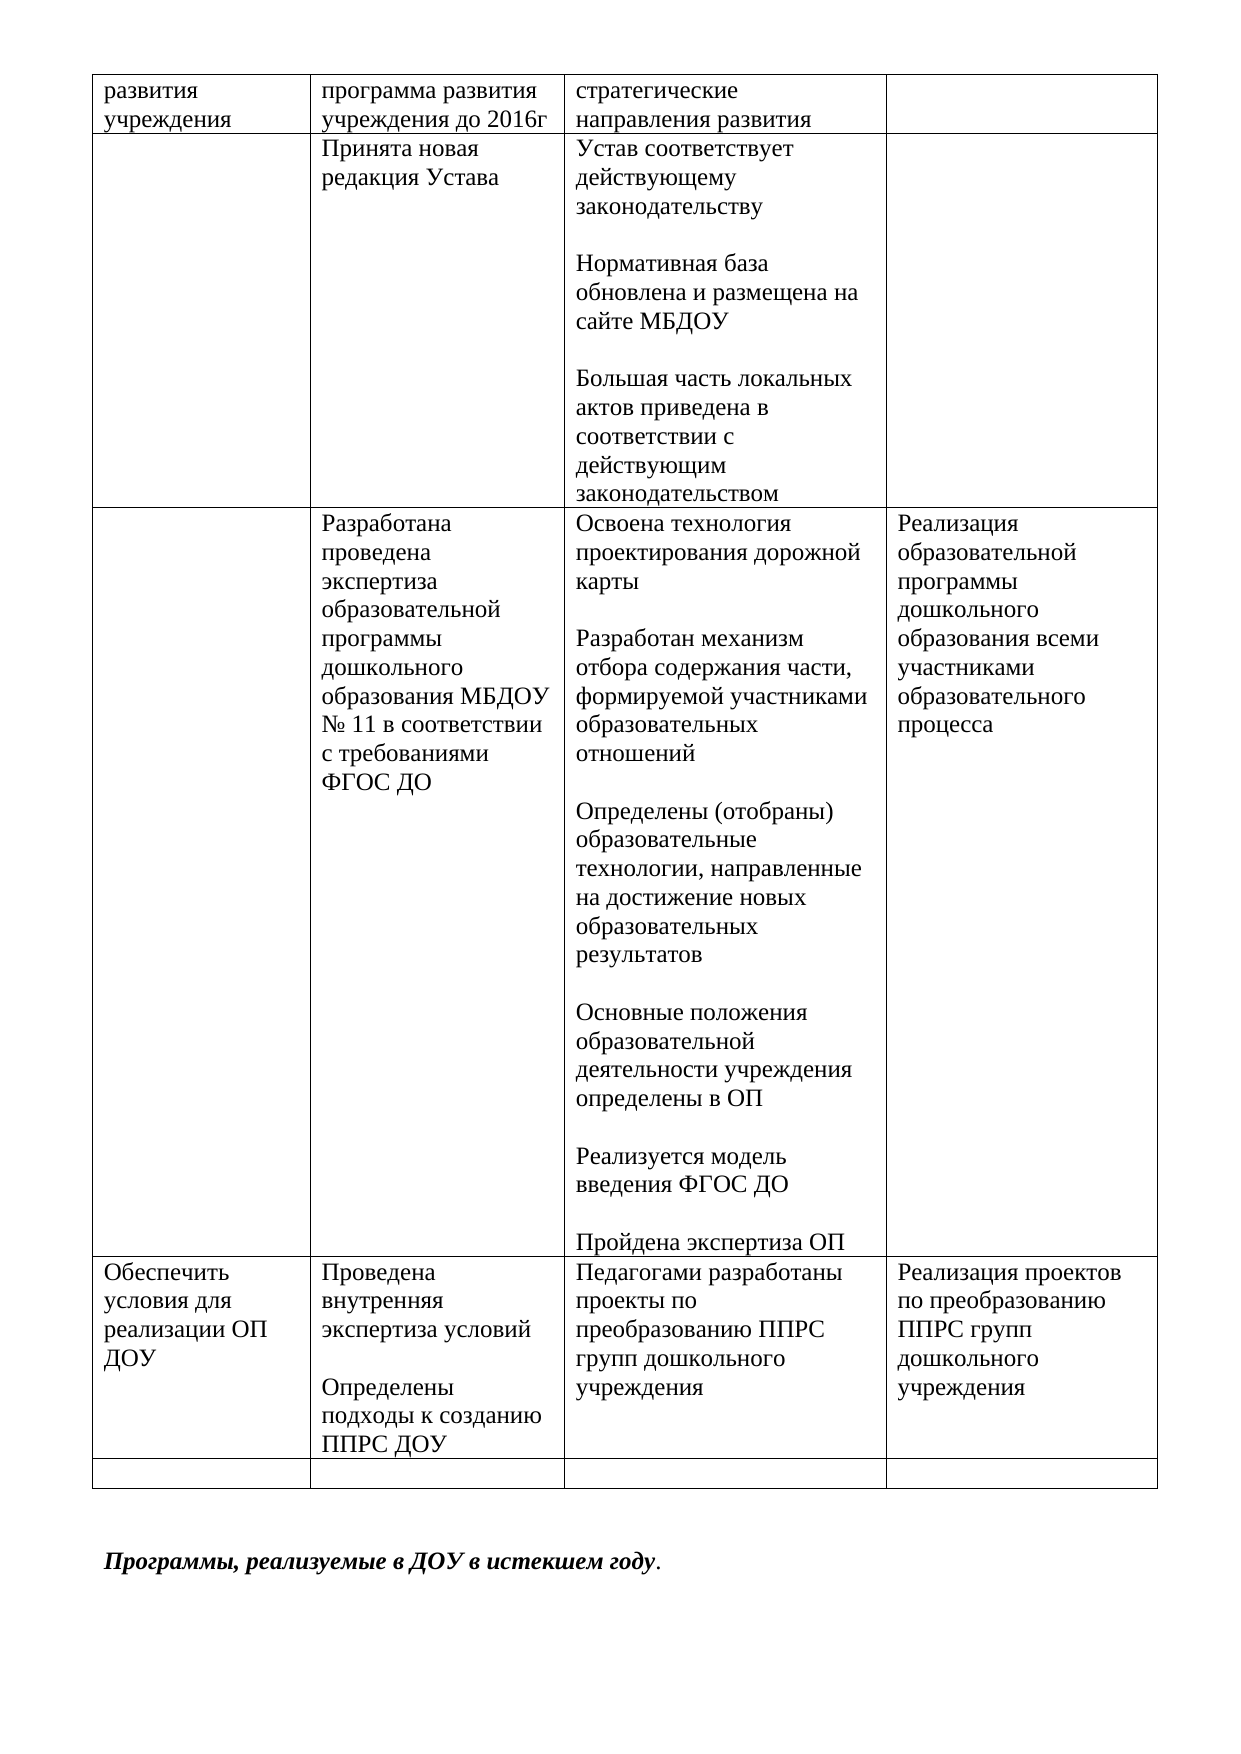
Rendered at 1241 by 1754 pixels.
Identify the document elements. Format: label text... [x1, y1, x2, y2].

table_cell [311, 1459, 564, 1488]
table_cell Принята новая редакция Устава [311, 134, 564, 507]
table_cell [93, 1459, 310, 1488]
table_cell Проведена внутренняя экспертиза условий Определены подходы к созданию ППРС ДОУ [311, 1257, 564, 1458]
table_cell [887, 75, 1157, 132]
table_cell Разработана проведена экспертиза образовательной программы дошкольного образования МБДОУ № 11 в соответствии с требованиями ФГОС ДО [311, 508, 564, 1256]
table_cell Реализация образовательной программы дошкольного образования всеми участниками образовательного процесса [887, 508, 1157, 1256]
table_cell Реализация проектов по преобразованию ППРС групп дошкольного учреждения [887, 1257, 1157, 1458]
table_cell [311, 75, 564, 132]
table_cell [887, 134, 1157, 507]
table_cell [887, 1459, 1157, 1488]
table_cell [93, 508, 310, 1256]
table_cell Обеспечить условия для реализации ОП ДОУ [93, 1257, 310, 1458]
table_cell Освоена технология проектирования дорожной карты Разработан механизм отбора содержания части, формируемой участниками образовательных отношений Определены (отобраны) образовательные технологии, направленные на достижение новых образовательных результатов Основные положения образовательной деятельности учреждения определены в ОП Реализуется модель введения ФГОС ДО Пройдена экспертиза ОП [565, 508, 886, 1256]
table_cell [565, 1459, 886, 1488]
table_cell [565, 75, 886, 132]
table_cell Педагогами разработаны проекты по преобразованию ППРС групп дошкольного учреждения [565, 1257, 886, 1458]
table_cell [93, 75, 310, 132]
table_cell Устав соответствует действующему законодательству Нормативная база обновлена и размещена на сайте МБДОУ Большая часть локальных актов приведена в соответствии с действующим законодательством [565, 134, 886, 507]
table_cell [93, 134, 310, 507]
text Программы, реализуемые в ДОУ в истекшем году. [103, 1546, 1152, 1575]
